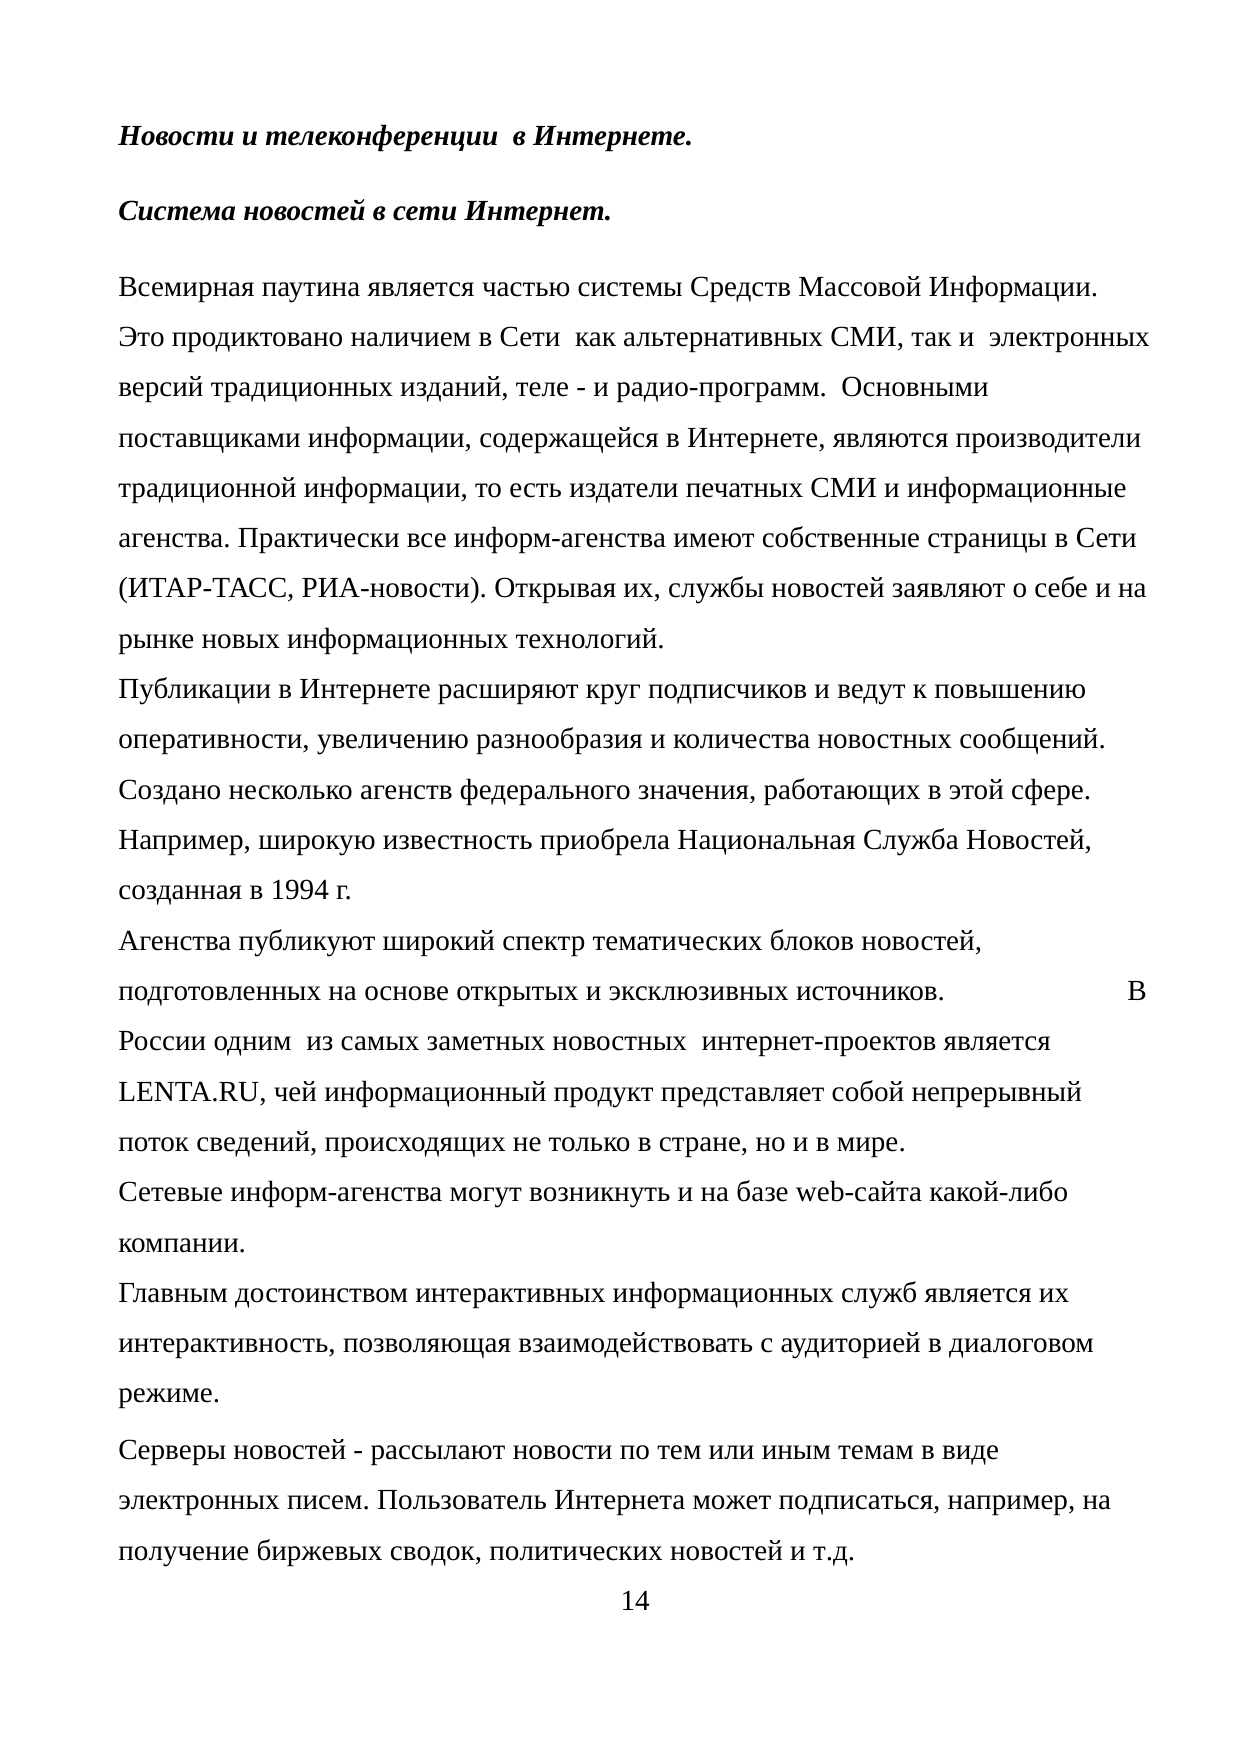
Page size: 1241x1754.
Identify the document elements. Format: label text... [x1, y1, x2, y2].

text Серверы новостей - рассылают новости по тем или иным темам в виде электронных писем. Пользователь Интернета может подписаться, например, на получение биржевых сводок, политических новостей и т.д. [118, 1432, 1152, 1566]
text 14 [118, 1583, 1152, 1617]
subtitle Система новостей в сети Интернет. [118, 193, 1152, 227]
subtitle Всемирная паутина является частью системы Средств Массовой Информации. Это продиктовано наличием в Сети как альтернативных СМИ, так и электронных версий традиционных изданий, теле - и радио-программ. Основными поставщиками информации, содержащейся в Интернете, являются производители традиционной информации, то есть издатели печатных СМИ и информационные агенства. Практически все информ-агенства имеют собственные страницы в Сети (ИТАР-ТАСС, РИА-новости). Открывая их, службы новостей заявляют о себе и на рынке новых информационных технологий. Публикации в Интернете расширяют круг подписчиков и ведут к повышению оперативности, увеличению разнообразия и количества новостных сообщений. Создано несколько агенств федерального значения, работающих в этой сфере. Например, широкую известность приобрела Национальная Служба Новостей, созданная в . Агенства публикуют широкий спектр тематических блоков новостей, подготовленных на основе открытых и эксклюзивных источников. В России одним из самых заметных новостных интернет-проектов является LENTA.RU, чей информационный продукт представляет собой непрерывный поток сведений, происходящих не только в стране, но и в мире. Сетевые информ-агенства могут возникнуть и на базе web-сайта какой-либо компании. Главным достоинством интерактивных информационных служб является их интерактивность, позволяющая взаимодействовать с аудиторией в диалоговом режиме. [118, 269, 1152, 1409]
subtitle Новости и телеконференции в Интернете. [118, 118, 1152, 152]
